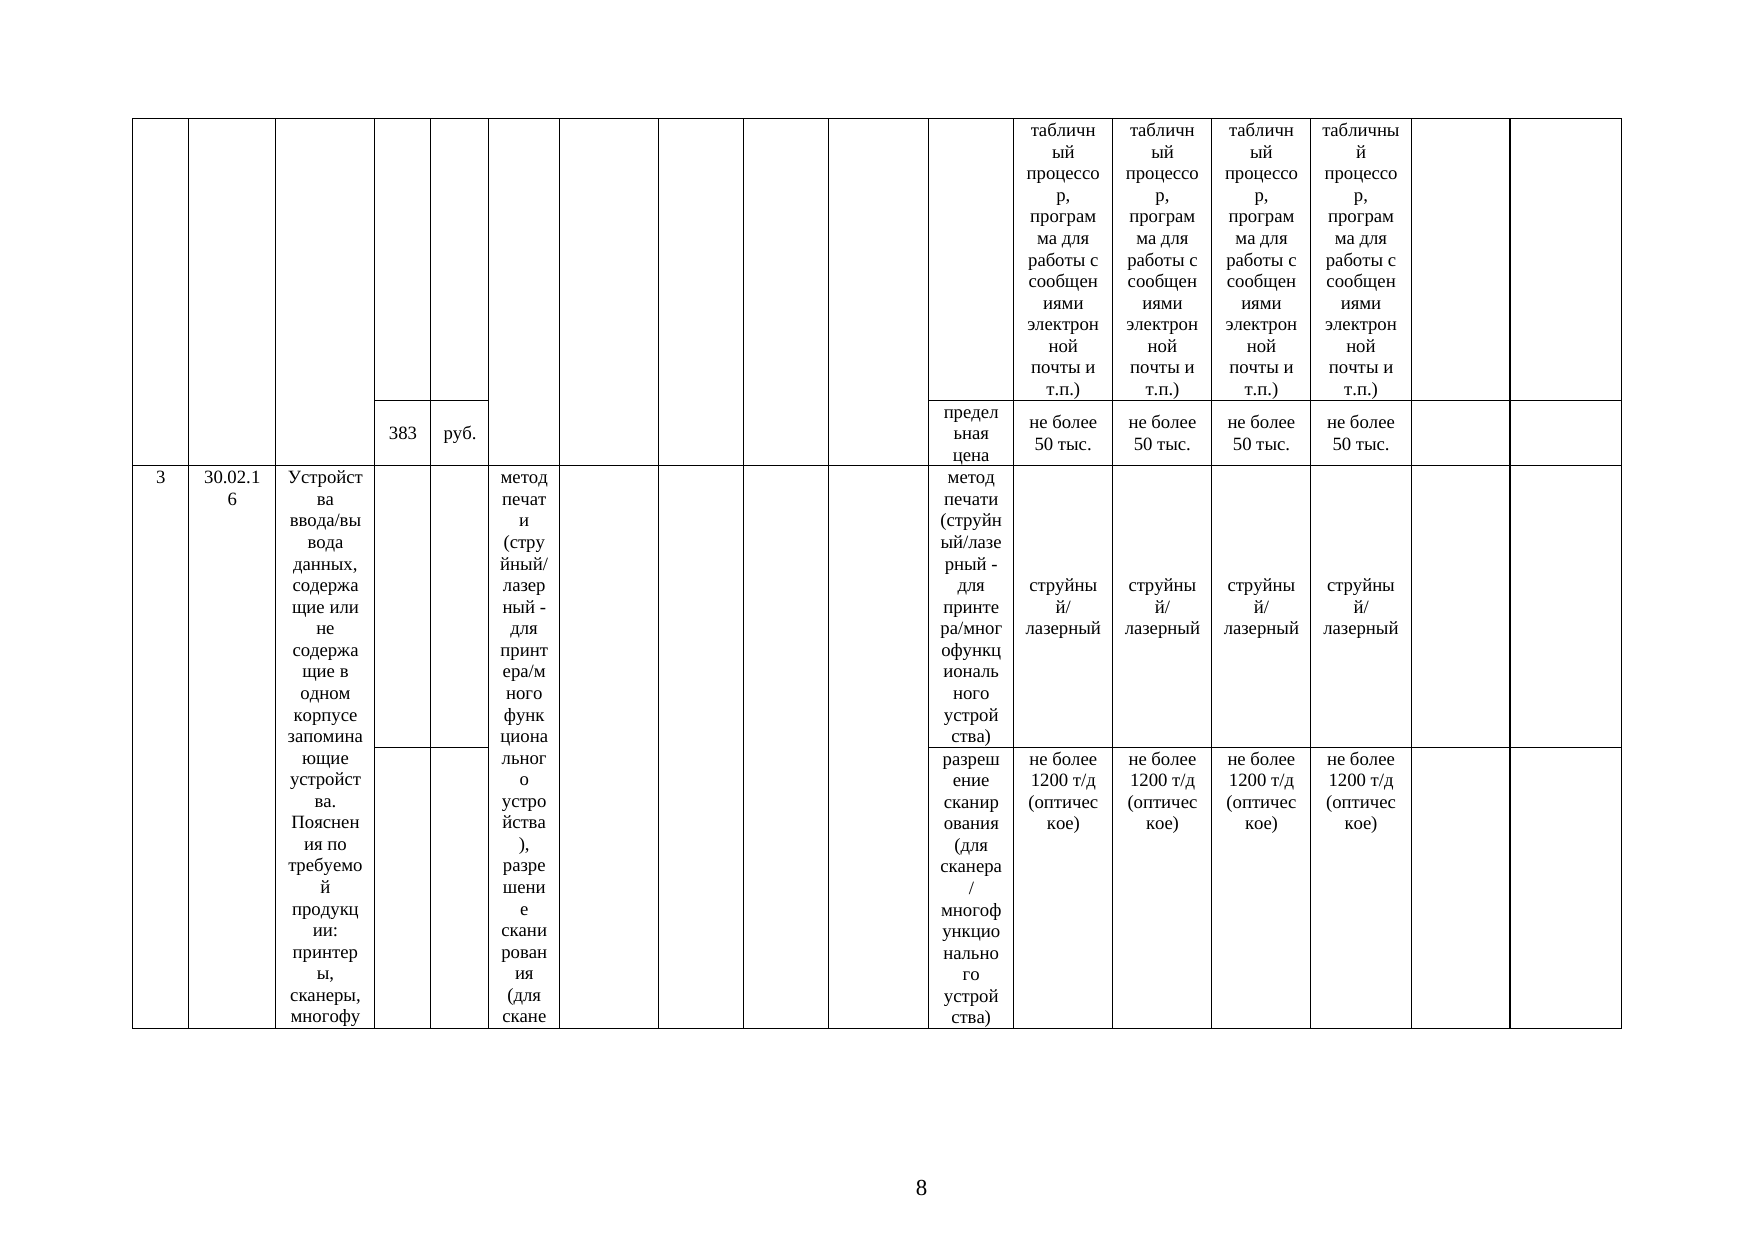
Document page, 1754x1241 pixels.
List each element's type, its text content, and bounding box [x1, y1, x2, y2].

table_cell 3 [133, 466, 188, 1028]
table_cell не более 1200 т/д (оптическое) [1212, 748, 1310, 1028]
table_cell метод печати (струйный/лазерный - для принтера/многофункционального устройства) [929, 466, 1013, 747]
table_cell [1212, 119, 1310, 399]
table_cell 383 [375, 401, 430, 465]
table_cell не более 50 тыс. [1113, 401, 1211, 465]
table_cell разрешение сканирования (для сканера/ многофункционального устройства) [929, 748, 1013, 1028]
table_cell струйный/лазерный [1014, 466, 1112, 747]
table_cell [829, 466, 928, 1028]
table_cell не более 1200 т/д (оптическое) [1113, 748, 1211, 1028]
table_cell Устройства ввода/вывода данных, содержащие или не содержащие в одном корпусе запоминающие устройства. Пояснения по требуемой продукции: принтеры, сканеры, многофункциональные устройства [276, 466, 374, 1028]
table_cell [929, 119, 1013, 399]
table_cell не более 50 тыс. [1212, 401, 1310, 465]
table_cell струйный/лазерный [1311, 466, 1411, 747]
table_cell [1412, 119, 1509, 399]
table_cell [431, 119, 488, 399]
table_cell [659, 466, 743, 1028]
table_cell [1311, 119, 1411, 399]
table_cell не более 1200 т/д (оптическое) [1311, 748, 1411, 1028]
table_cell [375, 119, 430, 399]
table_cell метод печати (струйный/лазерный - для принтера/многофункционального устройства), разрешение сканирования (для сканера/многофункционального устройства), цветность (цветной/черно-белый), максимальный формат, скорость печати/сканирования, наличие дополнительных модулей и интерфейсов (сетевой интерфейс, устройства чтения карт памяти и т.д.) [489, 466, 559, 1028]
table_cell [431, 748, 488, 1028]
table_cell [1511, 119, 1621, 399]
table_cell струйный/лазерный [1113, 466, 1211, 747]
table_cell [375, 748, 430, 1028]
table_cell не более 1200 т/д (оптическое) [1014, 748, 1112, 1028]
table_cell [744, 466, 828, 1028]
table_cell руб. [431, 401, 488, 465]
table_cell [375, 466, 430, 747]
table_cell [560, 466, 658, 1028]
table_cell 30.02.16 [189, 466, 275, 1028]
table_cell [1412, 466, 1509, 747]
table_cell [431, 466, 488, 747]
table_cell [1014, 119, 1112, 399]
table_cell [1511, 466, 1621, 747]
table_cell [1412, 748, 1509, 1028]
table_cell [1511, 748, 1621, 1028]
table_cell не более 50 тыс. [1014, 401, 1112, 465]
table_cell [1113, 119, 1211, 399]
table_cell [1511, 401, 1621, 465]
table_cell струйный/лазерный [1212, 466, 1310, 747]
table_cell [1412, 401, 1509, 465]
table_cell предельная цена [929, 401, 1013, 465]
table_cell не более 50 тыс. [1311, 401, 1411, 465]
